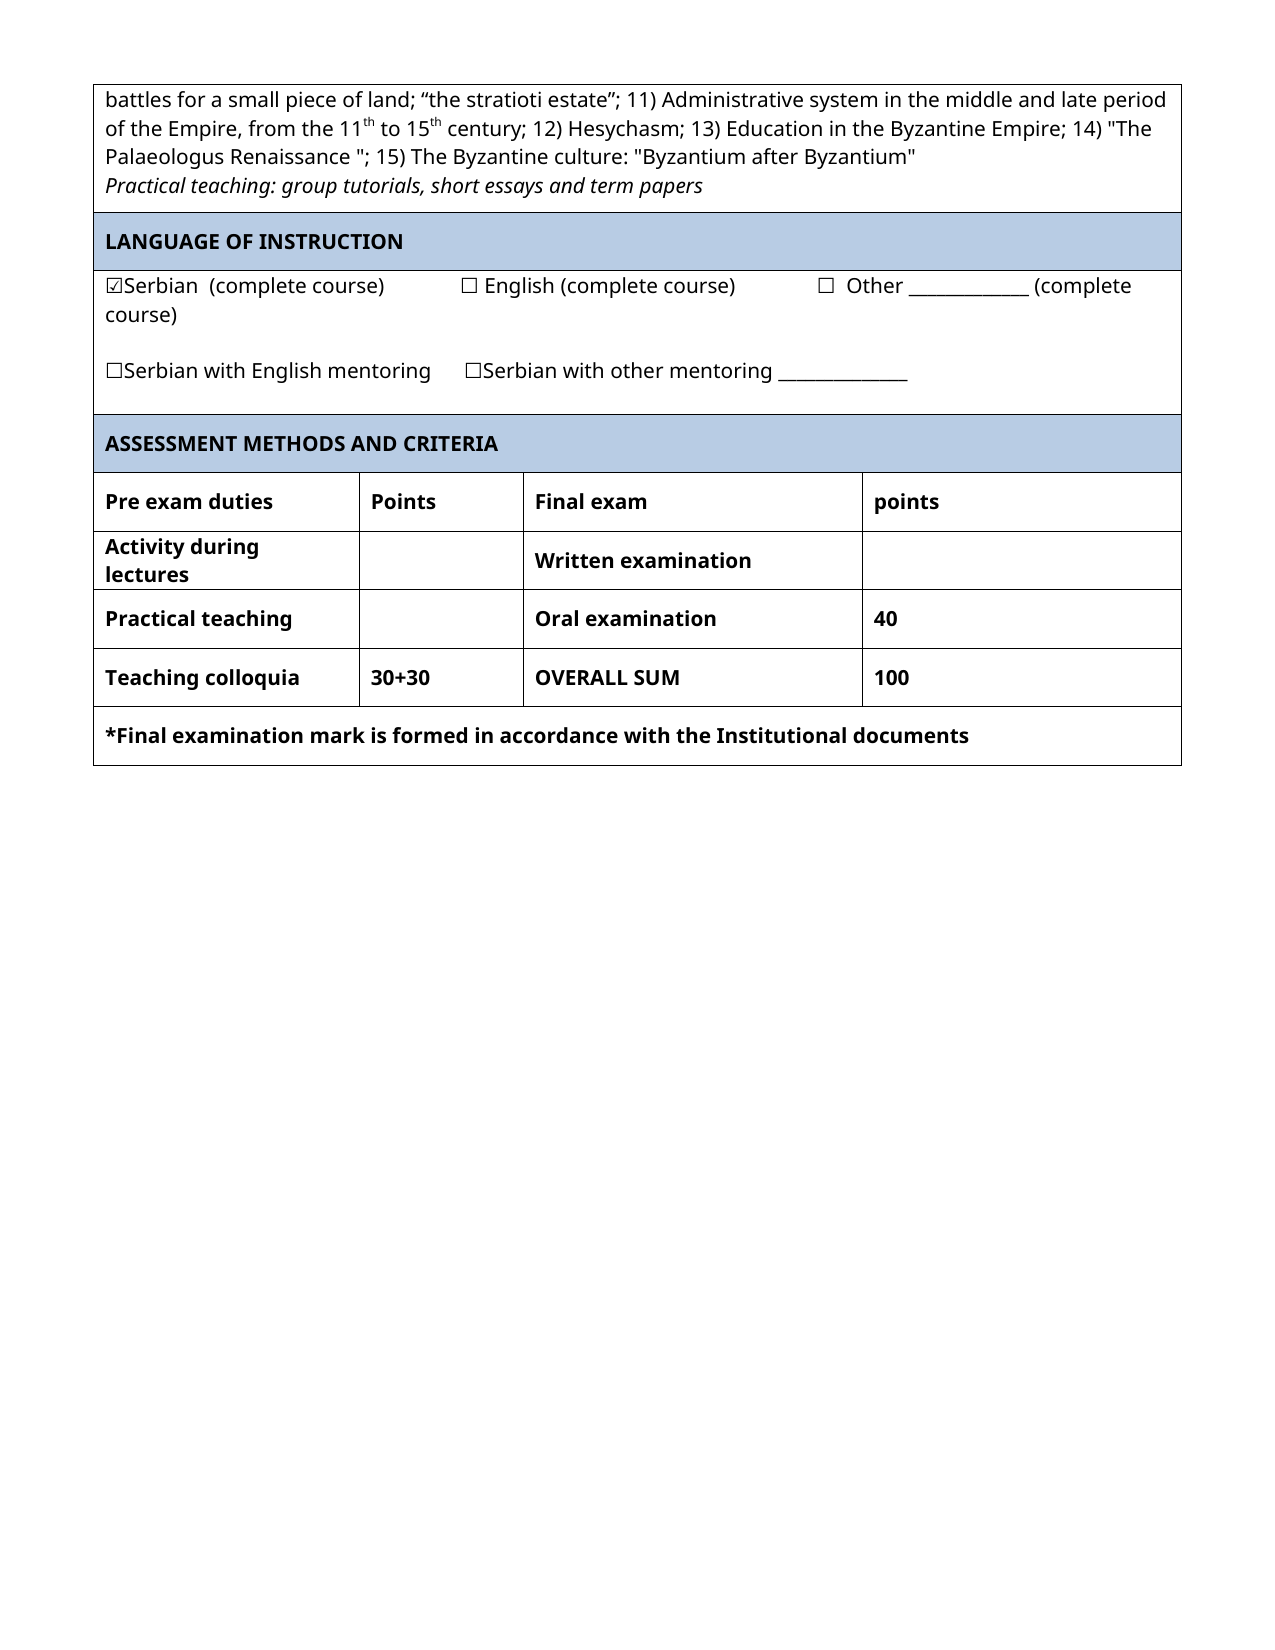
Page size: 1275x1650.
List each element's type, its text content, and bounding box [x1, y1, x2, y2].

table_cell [94, 85, 1181, 212]
table_cell [360, 590, 523, 648]
table_cell Activity during lectures [94, 532, 359, 589]
table_cell Oral examination [524, 590, 862, 648]
table_cell Final exam [524, 473, 862, 531]
table_cell ASSESSMENT METHODS AND CRITERIA [94, 415, 1181, 472]
table_cell 100 [863, 649, 1181, 706]
table_cell Written examination [524, 532, 862, 589]
table_cell Teaching colloquia [94, 649, 359, 706]
table_cell *Final examination mark is formed in accordance with the Institutional documents [94, 707, 1181, 765]
table_cell OVERALL SUM [524, 649, 862, 706]
table_cell Pre exam duties [94, 473, 359, 531]
table_cell Points [360, 473, 523, 531]
table_cell 30+30 [360, 649, 523, 706]
table_cell 40 [863, 590, 1181, 648]
table_cell Serbian (complete course) English (complete course) Other _____________ (complete course) Serbian with English mentoring Serbian with other mentoring ______________ [94, 271, 1181, 413]
table_cell [360, 532, 523, 589]
table_cell Practical teaching [94, 590, 359, 648]
table_cell [863, 532, 1181, 589]
table_cell points [863, 473, 1181, 531]
table_cell LANGUAGE OF INSTRUCTION [94, 213, 1181, 270]
